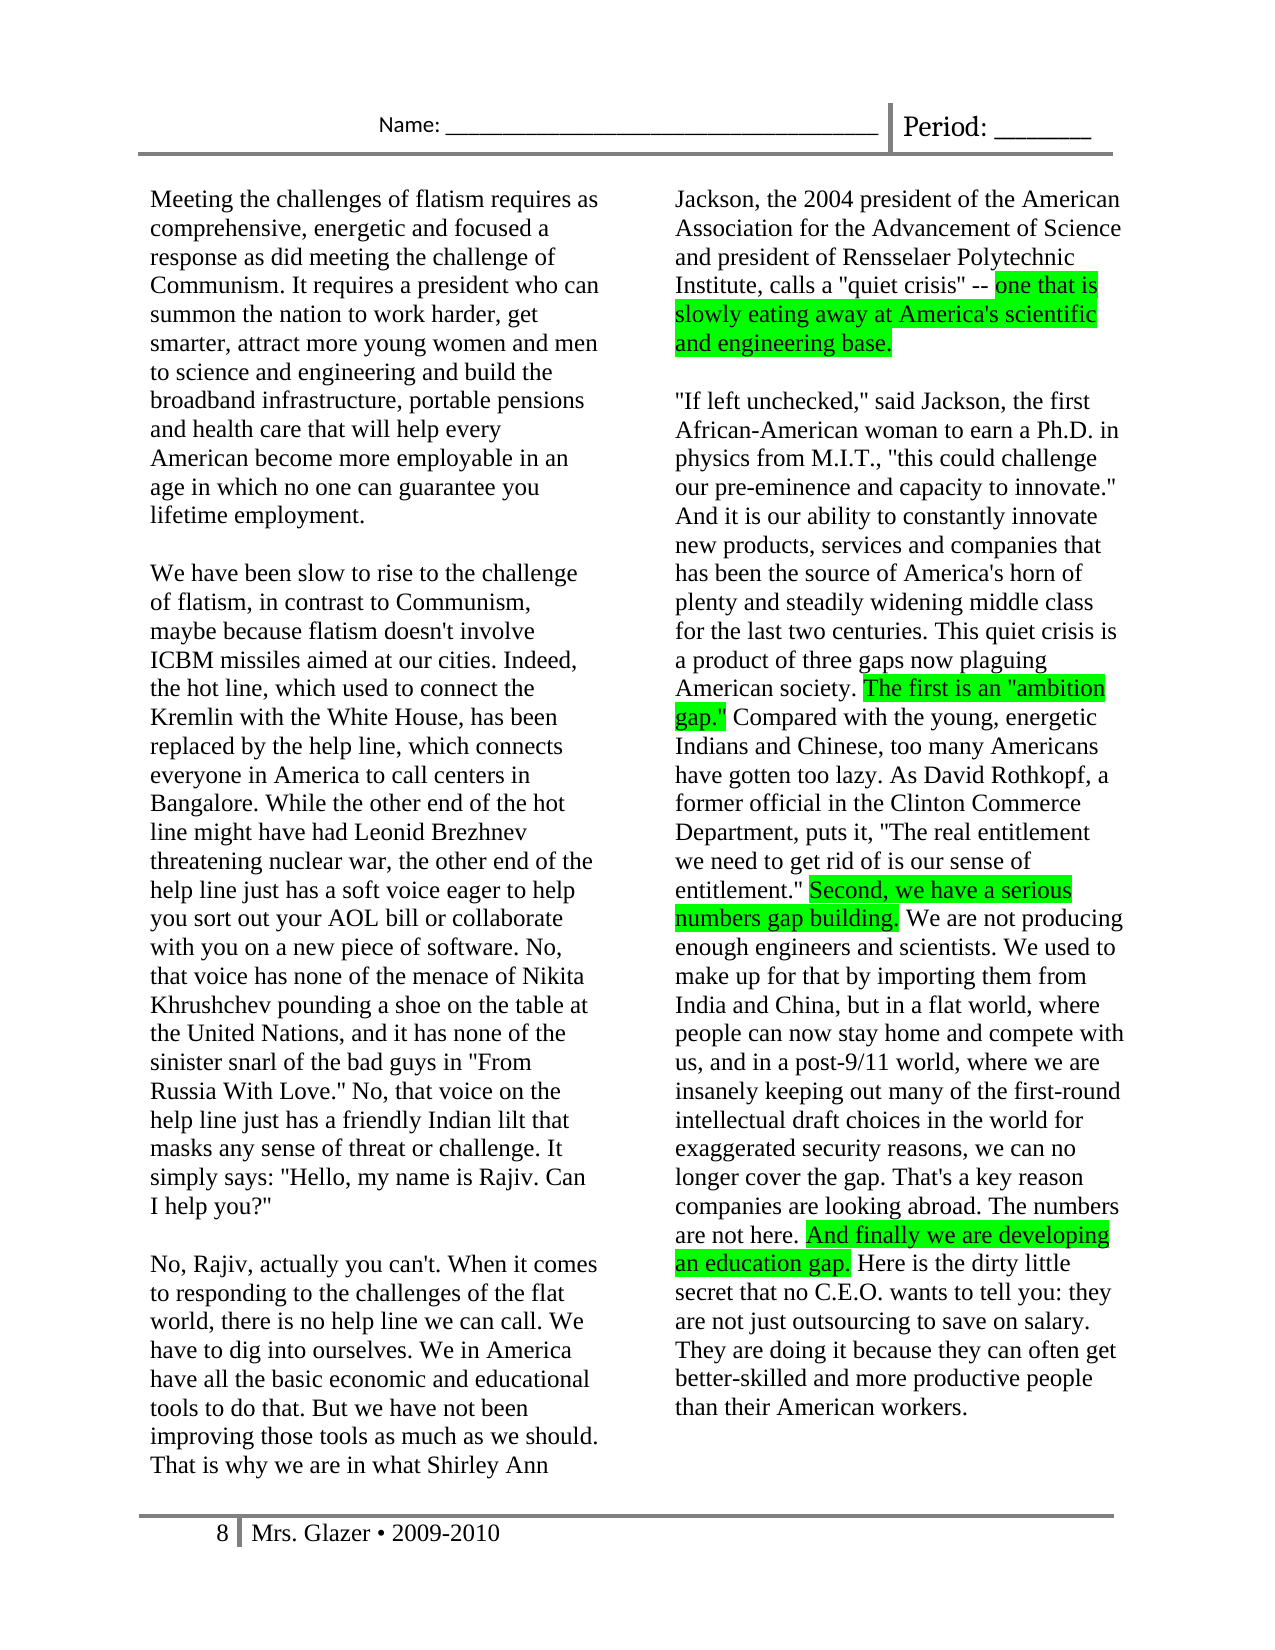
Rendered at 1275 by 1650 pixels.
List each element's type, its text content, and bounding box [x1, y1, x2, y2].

text Meeting the challenges of flatism requires as comprehensive, energetic and focused a response as did meeting the challenge of Communism. It requires a president who can summon the nation to work harder, get smarter, attract more young women and men to science and engineering and build the broadband infrastructure, portable pensions and health care that will help every American become more employable in an age in which no one can guarantee you lifetime employment. [150, 184, 600, 529]
text ''If left unchecked,'' said Jackson, the first African-American woman to earn a Ph.D. in physics from M.I.T., ''this could challenge our pre-eminence and capacity to innovate.'' And it is our ability to constantly innovate new products, services and companies that has been the source of America's horn of plenty and steadily widening middle class for the last two centuries. This quiet crisis is a product of three gaps now plaguing American society. The first is an ''ambition gap.'' Compared with the young, energetic Indians and Chinese, too many Americans have gotten too lazy. As David Rothkopf, a former official in the Clinton Commerce Department, puts it, ''The real entitlement we need to get rid of is our sense of entitlement.'' Second, we have a serious numbers gap building. We are not producing enough engineers and scientists. We used to make up for that by importing them from India and China, but in a flat world, where people can now stay home and compete with us, and in a post-9/11 world, where we are insanely keeping out many of the first-round intellectual draft choices in the world for exaggerated security reasons, we can no longer cover the gap. That's a key reason companies are looking abroad. The numbers are not here. And finally we are developing an education gap. Here is the dirty little secret that no C.E.O. wants to tell you: they are not just outsourcing to save on salary. They are doing it because they can often get better-skilled and more productive people than their American workers. [675, 386, 1125, 1421]
text We have been slow to rise to the challenge of flatism, in contrast to Communism, maybe because flatism doesn't involve ICBM missiles aimed at our cities. Indeed, the hot line, which used to connect the Kremlin with the White House, has been replaced by the help line, which connects everyone in America to call centers in Bangalore. While the other end of the hot line might have had Leonid Brezhnev threatening nuclear war, the other end of the help line just has a soft voice eager to help you sort out your AOL bill or collaborate with you on a new piece of software. No, that voice has none of the menace of Nikita Khrushchev pounding a shoe on the table at the United Nations, and it has none of the sinister snarl of the bad guys in ''From Russia With Love.'' No, that voice on the help line just has a friendly Indian lilt that masks any sense of threat or challenge. It simply says: ''Hello, my name is Rajiv. Can I help you?'' [150, 558, 600, 1220]
text No, Rajiv, actually you can't. When it comes to responding to the challenges of the flat world, there is no help line we can call. We have to dig into ourselves. We in America have all the basic economic and educational tools to do that. But we have not been improving those tools as much as we should. That is why we are in what Shirley Ann Jackson, the 2004 president of the American Association for the Advancement of Science and president of Rensselaer Polytechnic Institute, calls a ''quiet crisis'' -- one that is slowly eating away at America's scientific and engineering base. [675, 184, 1125, 357]
text No, Rajiv, actually you can't. When it comes to responding to the challenges of the flat world, there is no help line we can call. We have to dig into ourselves. We in America have all the basic economic and educational tools to do that. But we have not been improving those tools as much as we should. That is why we are in what Shirley Ann Jackson, the 2004 president of the American Association for the Advancement of Science and president of Rensselaer Polytechnic Institute, calls a ''quiet crisis'' -- one that is slowly eating away at America's scientific and engineering base. [150, 1249, 600, 1479]
